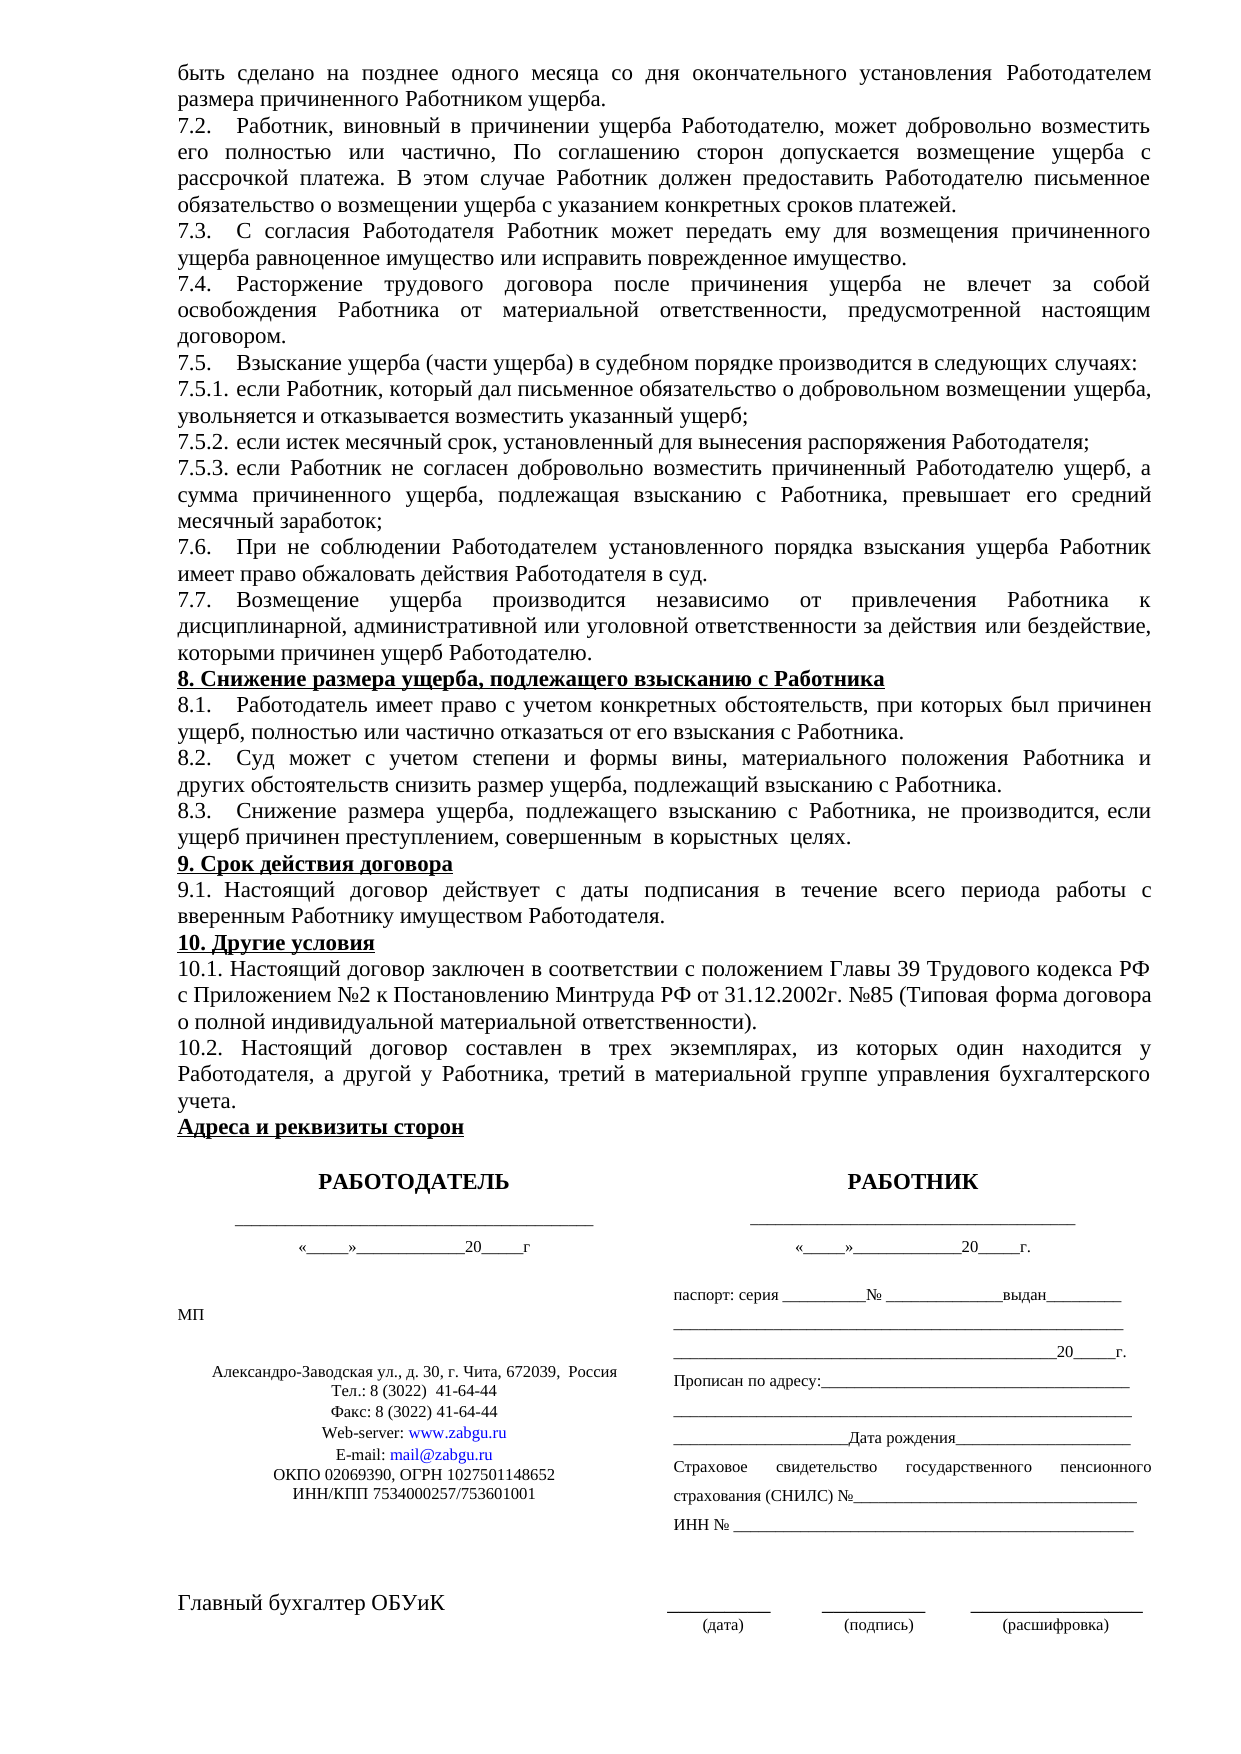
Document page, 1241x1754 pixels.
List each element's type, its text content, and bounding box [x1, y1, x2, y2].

table_header РАБОТНИК _______________________________________ «_____»_____________20_____г. паспорт: серия __________№ ______________выдан_________ ______________________________________________________ ______________________________________________20_____г. Прописан по адресу:_____________________________________ _______________________________________________________ _____________________Дата рождения_____________________ Страховое свидетельство государственного пенсионного страхования (СНИЛС) №__________________________________ ИНН № ________________________________________________ [662, 1168, 1163, 1562]
subtitle 10. Другие условия [177, 929, 1152, 955]
table_header РАБОТОДАТЕЛЬ ___________________________________________ «_____»_____________20_____г МП Александро-Заводская ул., д. 30, г. Чита, 672039, Россия Тел.: 8 (3022) 41-64-44 Факс: 8 (3022) 41-64-44 Web-server: www.zabgu.ru E-mail: mail@zabgu.ru ОКПО 02069390, ОГРН 1027501148652 ИНН/КПП 7534000257/753601001 [166, 1168, 662, 1562]
text 9.1. Настоящий договор действует с даты подписания в течение всего периода работы с вверенным Работнику имуществом Работодателя. [177, 876, 1152, 929]
subtitle 8. Снижение размера ущерба, подлежащего взысканию с Работника [177, 665, 1152, 692]
subtitle Адреса и реквизиты сторон [177, 1113, 1152, 1139]
text 10.2. Настоящий договор составлен в трех экземплярах, из которых один находится у Работодателя, а другой у Работника, третий в материальной группе управления бухгалтерского учета. [177, 1034, 1152, 1113]
list если истек месячный срок, установленный для вынесения распоряжения Работодателя; [177, 428, 1152, 454]
list если Работник, который дал письменное обязательство о добровольном возмещении ущерба, увольняется и отказывается возместить указанный ущерб; [177, 375, 1152, 428]
list Работник, виновный в причинении ущерба Работодателю, может добровольно возместить его полностью или частично, По соглашению сторон допускается возмещение ущерба с рассрочкой платежа. В этом случае Работник должен предоставить Работодателю письменное обязательство о возмещении ущерба с указанием конкретных сроков платежей. [177, 112, 1152, 217]
list Суд может с учетом степени и формы вины, материального положения Работника и других обстоятельств снизить размер ущерба, подлежащий взысканию с Работника. [177, 744, 1152, 797]
list если Работник не согласен добровольно возместить причиненный Работодателю ущерб, а сумма причиненного ущерба, подлежащая взысканию с Работника, превышает его средний месячный заработок; [177, 454, 1152, 533]
subtitle 9. Срок действия договора [177, 850, 1152, 876]
text (дата) (подпись) (расшифровка) [177, 1615, 1152, 1634]
list Снижение размера ущерба, подлежащего взысканию с Работника, не производится, если ущерб причинен преступлением, совершенным в корыстных целях. [177, 797, 1152, 850]
list Работодатель имеет право с учетом конкретных обстоятельств, при которых был причинен ущерб, полностью или частично отказаться от его взыскания с Работника. [177, 692, 1152, 744]
list С согласия Работодателя Работник может передать ему для возмещения причиненного ущерба равноценное имущество или исправить поврежденное имущество. [177, 217, 1152, 270]
text 10.1. Настоящий договор заключен в соответствии с положением Главы 39 Трудового кодекса РФ с Приложением №2 к Постановлению Минтруда РФ от 31.12.2002г. №85 (Типовая форма договора о полной индивидуальной материальной ответственности). [177, 955, 1152, 1034]
list Взыскание ущерба (части ущерба) в судебном порядке производится в следующих случаях: [177, 349, 1152, 375]
text Главный бухгалтер ОБУиК _________ _________ _______________ [177, 1589, 1152, 1615]
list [177, 59, 1152, 112]
list Расторжение трудового договора после причинения ущерба не влечет за собой освобождения Работника от материальной ответственности, предусмотренной настоящим договором. [177, 270, 1152, 349]
list При не соблюдении Работодателем установленного порядка взыскания ущерба Работник имеет право обжаловать действия Работодателя в суд. [177, 533, 1152, 586]
list Возмещение ущерба производится независимо от привлечения Работника к дисциплинарной, административной или уголовной ответственности за действия или бездействие, которыми причинен ущерб Работодателю. [177, 586, 1152, 665]
